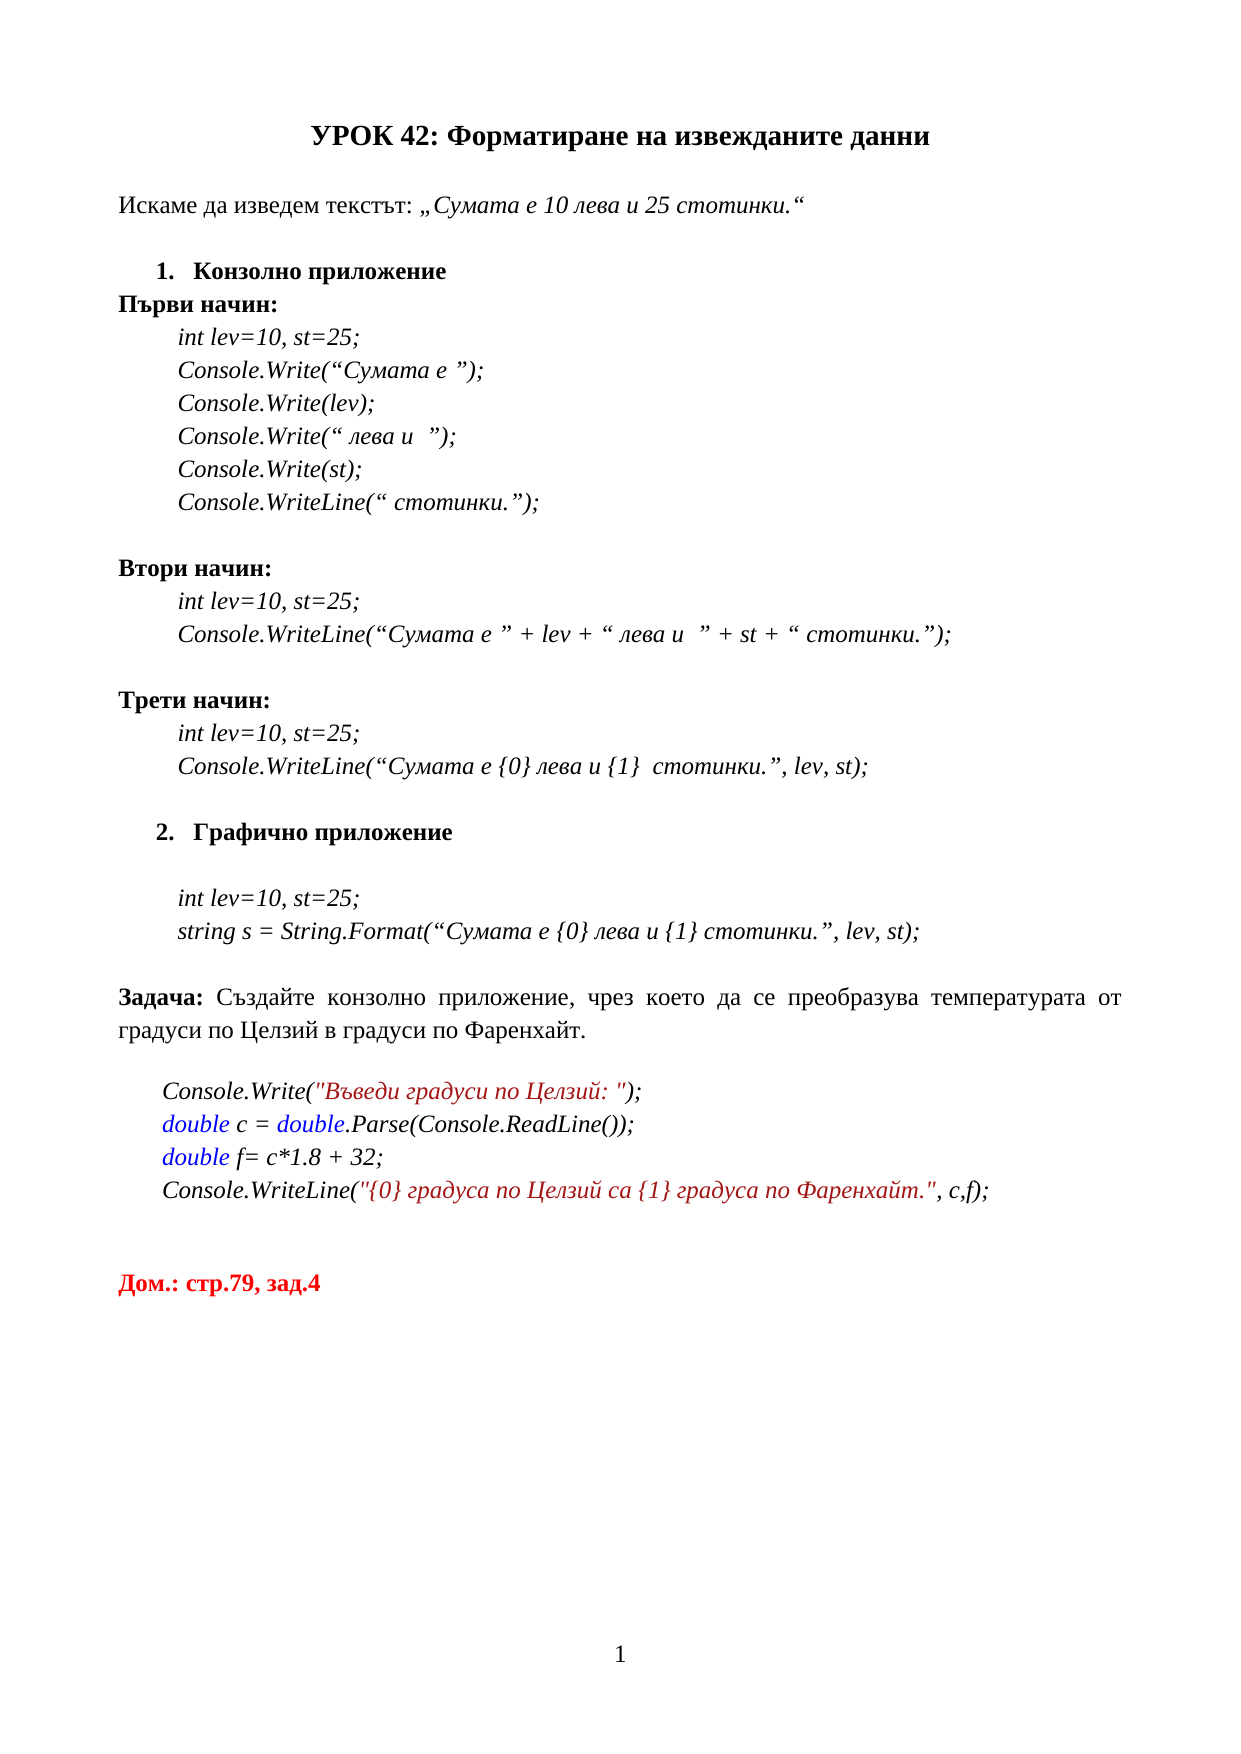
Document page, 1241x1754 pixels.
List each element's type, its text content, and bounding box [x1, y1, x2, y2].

text int lev=10, st=25; [177, 883, 1122, 912]
text Първи начин: [118, 289, 1122, 317]
text Console.WriteLine(“ стотинки.”); [177, 487, 1122, 516]
text УРОК 42: Форматиране на извежданите данни [118, 118, 1122, 152]
text Console.WriteLine("{0} градуса по Целзий са {1} градуса по Фаренхайт.", c,f); [118, 1175, 1122, 1204]
text int lev=10, st=25; [177, 718, 1122, 747]
text Console.Write("Въведи градуси по Целзий: "); [118, 1076, 1122, 1104]
list Графично приложение [156, 817, 1122, 846]
text double c = double.Parse(Console.ReadLine()); [118, 1109, 1122, 1138]
text Console.Write(“ лева и ”); [177, 421, 1122, 449]
text string s = String.Format(“Сумата е {0} лева и {1} стотинки.”, lev, st); [177, 916, 1122, 945]
text int lev=10, st=25; [177, 322, 1122, 351]
text Console.Write(st); [177, 454, 1122, 483]
text Console.WriteLine(“Сумата е {0} лева и {1} стотинки.”, lev, st); [177, 751, 1122, 780]
text Искаме да изведем текстът: „Сумата е 10 лева и 25 стотинки.“ [118, 190, 1122, 218]
text Console.WriteLine(“Сумата е ” + lev + “ лева и ” + st + “ стотинки.”); [177, 619, 1122, 648]
text double f= c*1.8 + 32; [118, 1142, 1122, 1171]
text int lev=10, st=25; [177, 586, 1122, 615]
text Втори начин: [118, 553, 1122, 582]
text Console.Write(“Сумата е ”); [177, 355, 1122, 383]
text Console.Write(lev); [177, 388, 1122, 417]
text Дом.: стр.79, зад.4 [118, 1268, 1122, 1297]
text Трети начин: [118, 685, 1122, 714]
text Задача: Създайте конзолно приложение, чрез което да се преобразува температурата от градуси по Целзий в градуси по Фаренхайт. [118, 982, 1122, 1044]
list Конзолно приложение [156, 256, 1122, 284]
